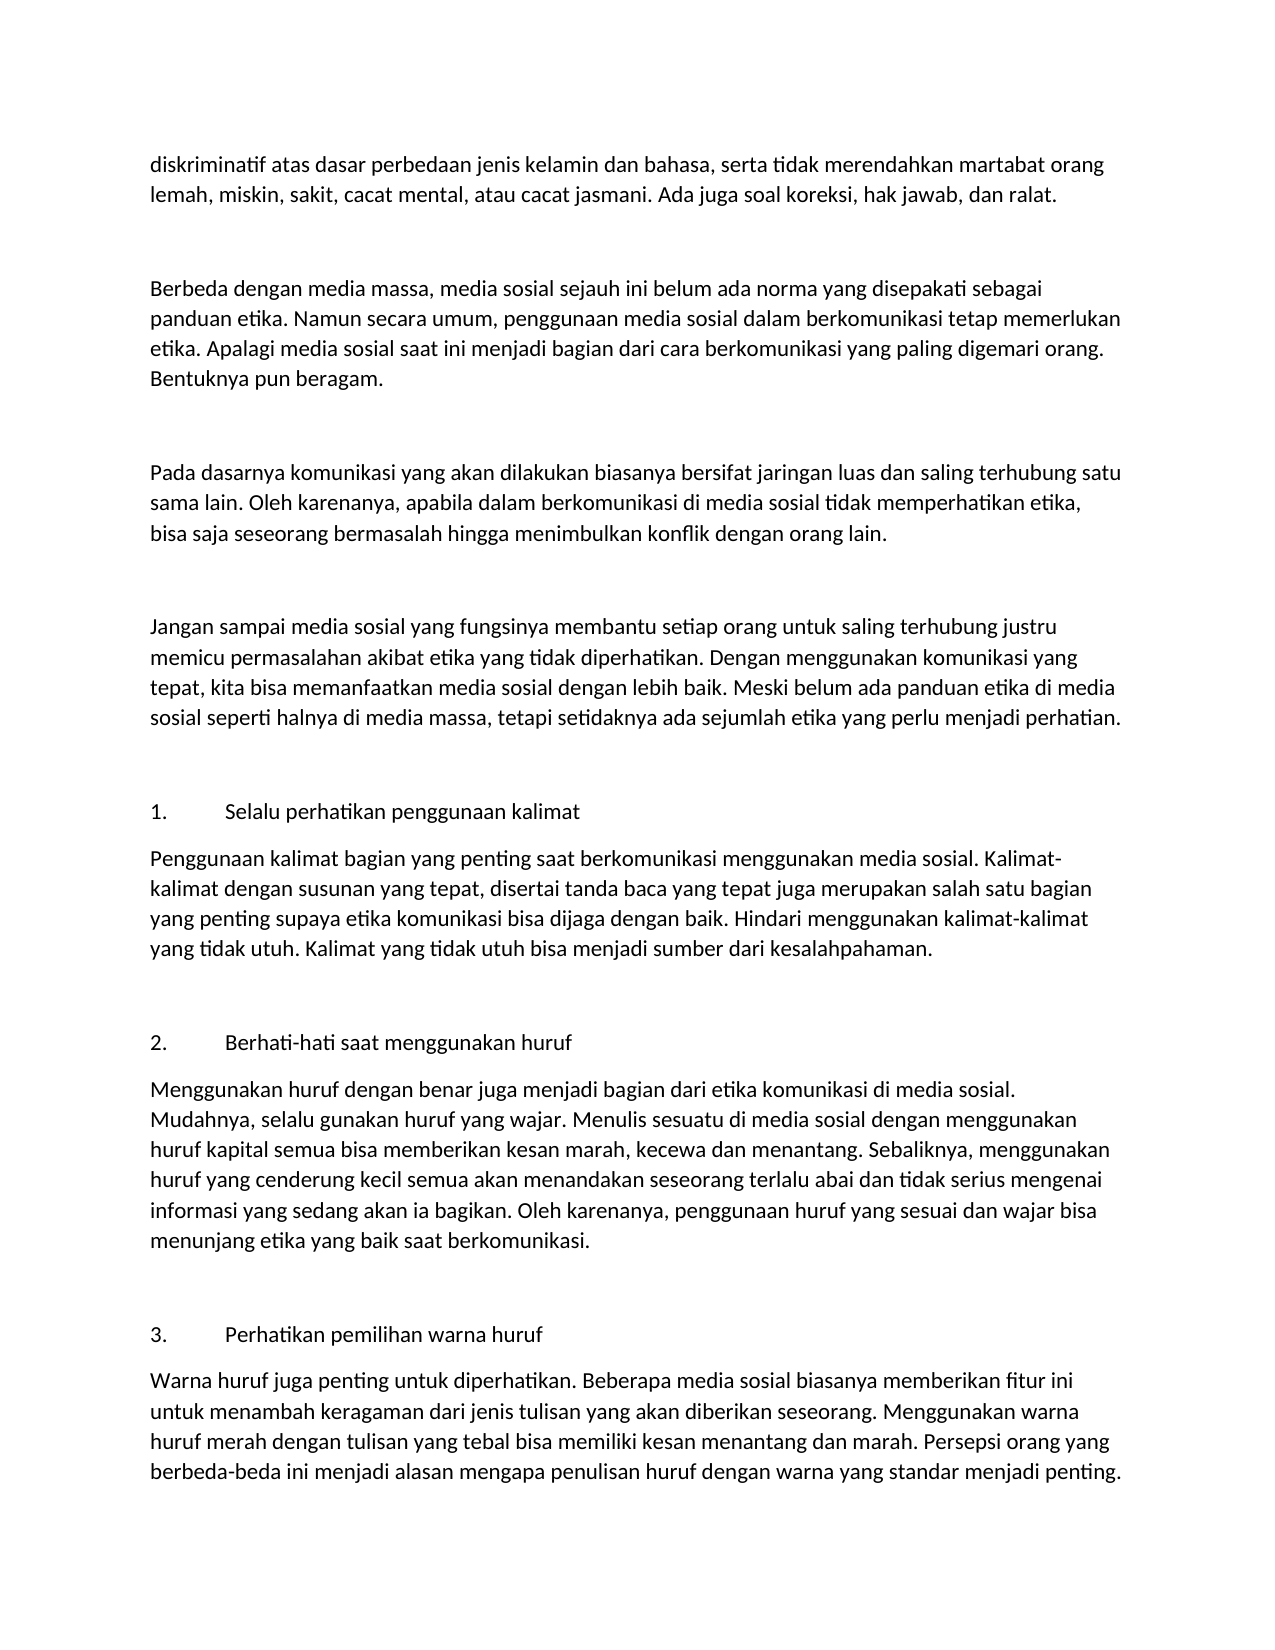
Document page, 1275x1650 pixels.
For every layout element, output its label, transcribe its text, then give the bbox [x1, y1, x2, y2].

text 3. Perhatikan pemilihan warna huruf [150, 1320, 1125, 1348]
text Berbeda dengan media massa, media sosial sejauh ini belum ada norma yang disepakati sebagai panduan etika. Namun secara umum, penggunaan media sosial dalam berkomunikasi tetap memerlukan etika. Apalagi media sosial saat ini menjadi bagian dari cara berkomunikasi yang paling digemari orang. Bentuknya pun beragam. [150, 274, 1125, 393]
text 1. Selalu perhatikan penggunaan kalimat [150, 797, 1125, 825]
text Pada dasarnya komunikasi yang akan dilakukan biasanya bersifat jaringan luas dan saling terhubung satu sama lain. Oleh karenanya, apabila dalam berkomunikasi di media sosial tidak memperhatikan etika, bisa saja seseorang bermasalah hingga menimbulkan konflik dengan orang lain. [150, 458, 1125, 547]
text Jangan sampai media sosial yang fungsinya membantu setiap orang untuk saling terhubung justru memicu permasalahan akibat etika yang tidak diperhatikan. Dengan menggunakan komunikasi yang tepat, kita bisa memanfaatkan media sosial dengan lebih baik. Meski belum ada panduan etika di media sosial seperti halnya di media massa, tetapi setidaknya ada sejumlah etika yang perlu menjadi perhatian. [150, 612, 1125, 731]
text Warna huruf juga penting untuk diperhatikan. Beberapa media sosial biasanya memberikan fitur ini untuk menambah keragaman dari jenis tulisan yang akan diberikan seseorang. Menggunakan warna huruf merah dengan tulisan yang tebal bisa memiliki kesan menantang dan marah. Persepsi orang yang berbeda-beda ini menjadi alasan mengapa penulisan huruf dengan warna yang standar menjadi penting. [150, 1367, 1125, 1485]
text Menggunakan huruf dengan benar juga menjadi bagian dari etika komunikasi di media sosial. Mudahnya, selalu gunakan huruf yang wajar. Menulis sesuatu di media sosial dengan menggunakan huruf kapital semua bisa memberikan kesan marah, kecewa dan menantang. Sebaliknya, menggunakan huruf yang cenderung kecil semua akan menandakan seseorang terlalu abai dan tidak serius mengenai informasi yang sedang akan ia bagikan. Oleh karenanya, penggunaan huruf yang sesuai dan wajar bisa menunjang etika yang baik saat berkomunikasi. [150, 1075, 1125, 1254]
text Penggunaan kalimat bagian yang penting saat berkomunikasi menggunakan media sosial. Kalimat-kalimat dengan susunan yang tepat, disertai tanda baca yang tepat juga merupakan salah satu bagian yang penting supaya etika komunikasi bisa dijaga dengan baik. Hindari menggunakan kalimat-kalimat yang tidak utuh. Kalimat yang tidak utuh bisa menjadi sumber dari kesalahpahaman. [150, 844, 1125, 962]
text 2. Berhati-hati saat menggunakan huruf [150, 1028, 1125, 1056]
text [150, 150, 1125, 208]
